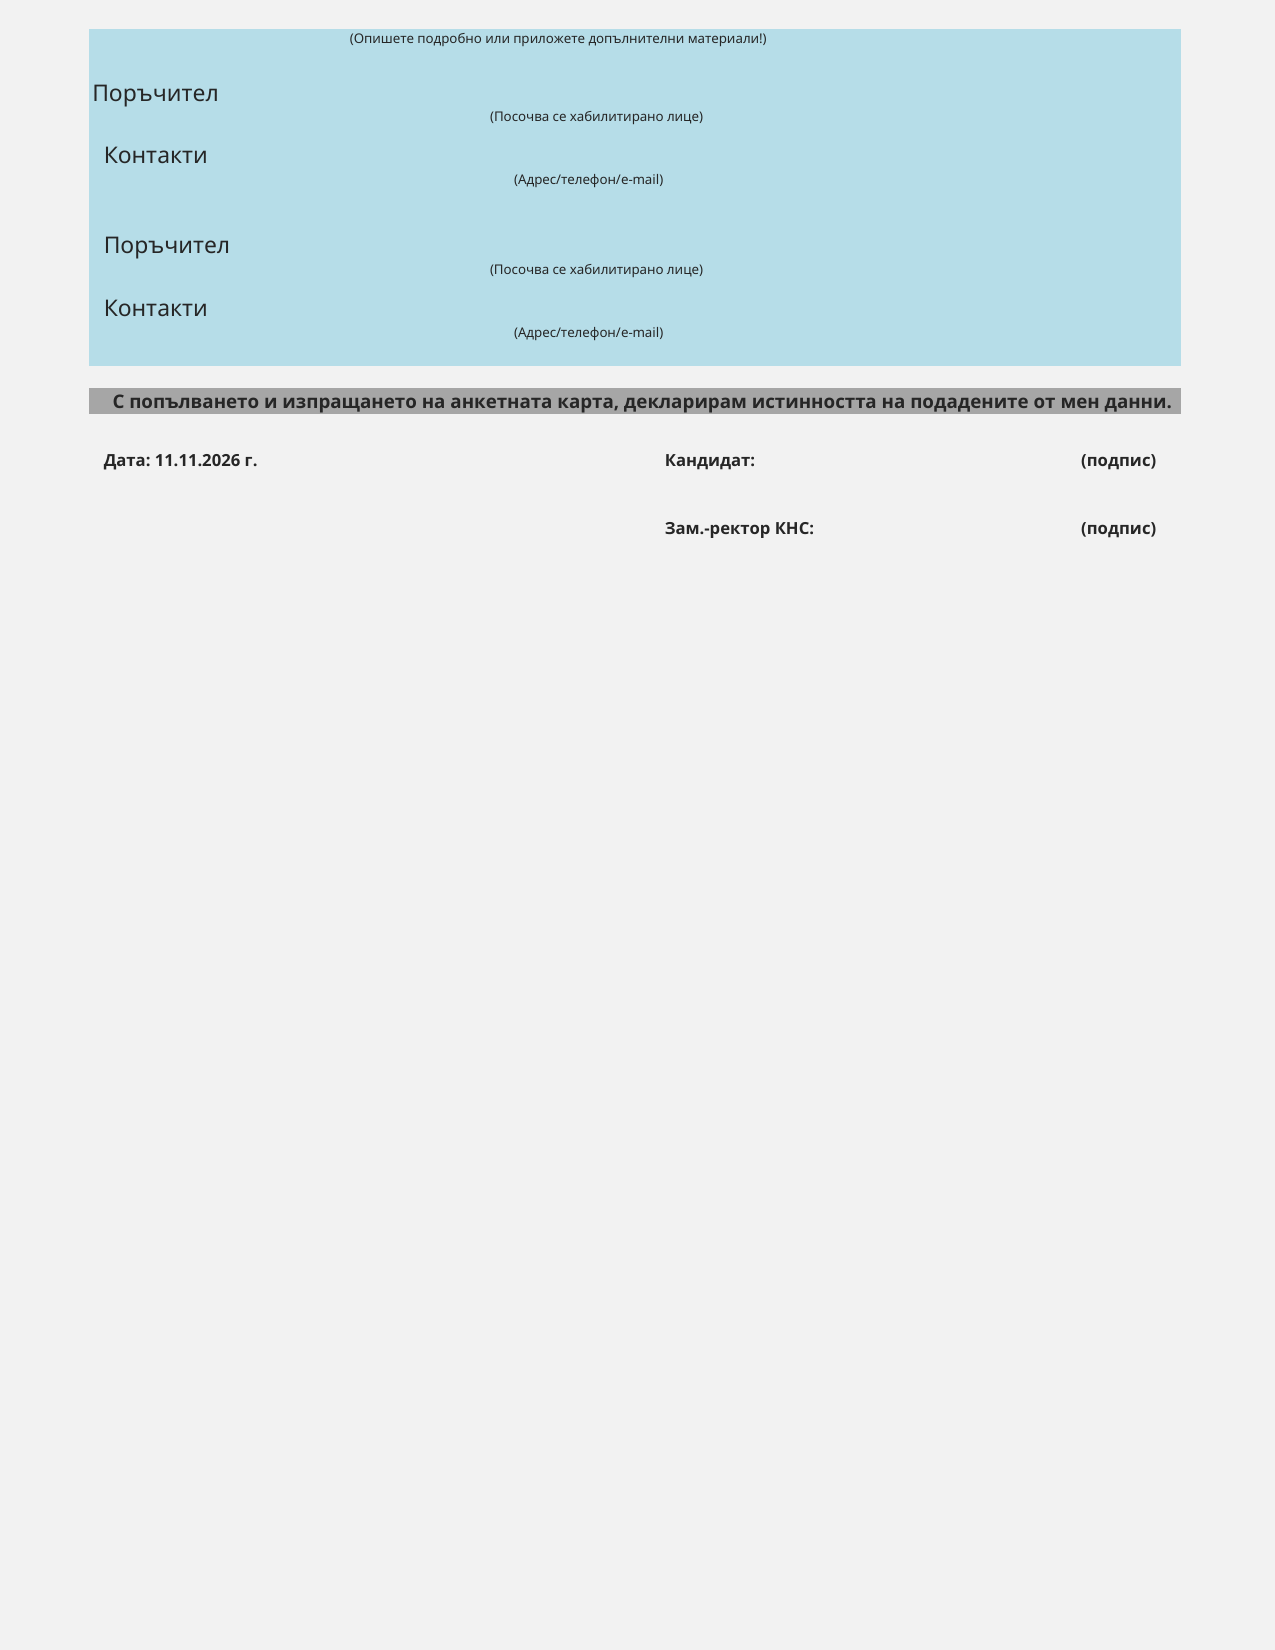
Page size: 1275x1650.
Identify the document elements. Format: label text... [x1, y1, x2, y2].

text Контакти [89, 292, 1181, 323]
text С попълването и изпращането на анкетната карта, декларирам истинността на подадените от мен данни. [89, 388, 1181, 414]
text Поръчител [89, 76, 1181, 108]
text (Опишете подробно или приложете допълнителни материали!) [89, 29, 1181, 61]
text Зам.-ректор КНС: (подпис) [89, 516, 1181, 539]
text (Адрес/телефон/e-mail) [89, 170, 1181, 201]
text Поръчител [89, 229, 1181, 261]
text Дата: 14.2.2018 г. Кандидат: (подпис) [89, 448, 1181, 471]
text Контакти [89, 139, 1181, 170]
text (Адрес/телефон/e-mail) [89, 323, 1181, 354]
text (Посочва се хабилитирано лице) [89, 261, 1181, 292]
text (Посочва се хабилитирано лице) [89, 108, 1181, 139]
